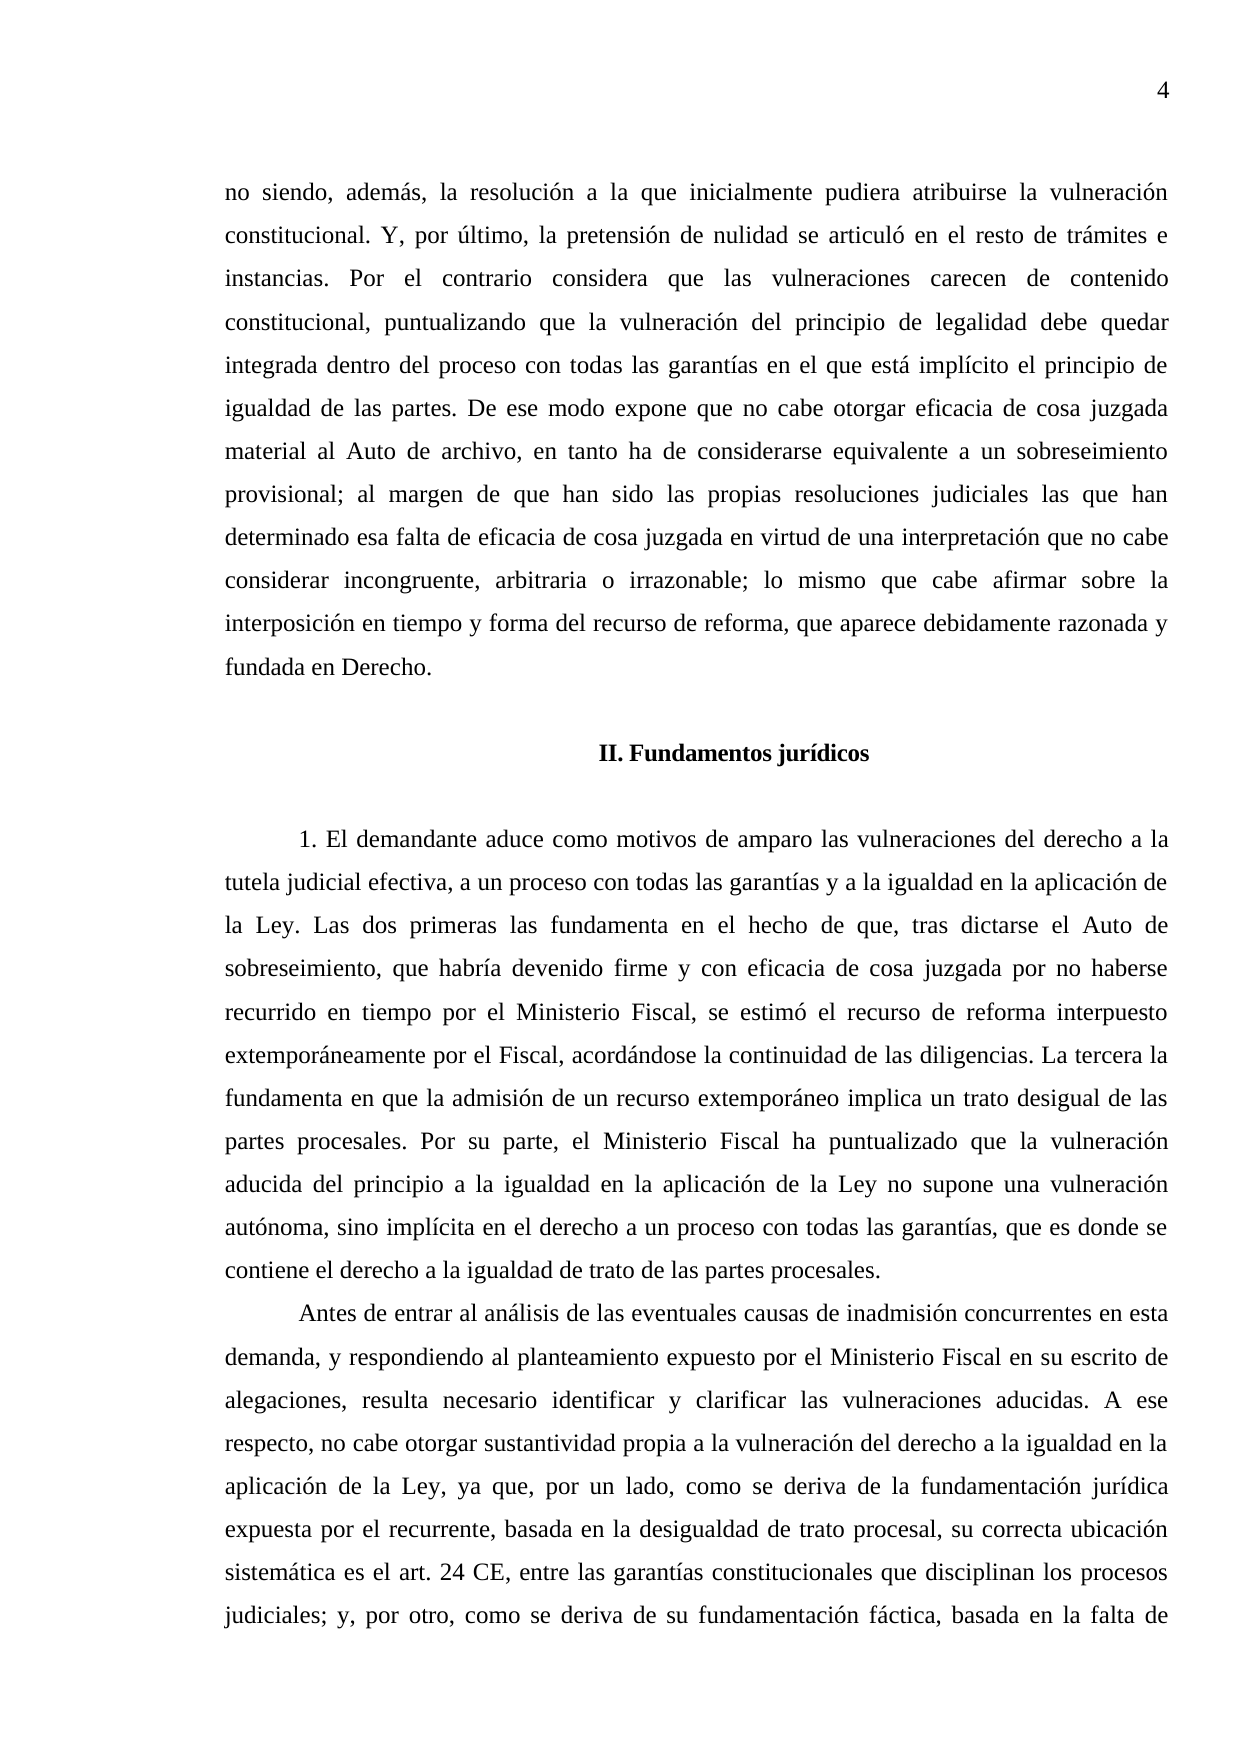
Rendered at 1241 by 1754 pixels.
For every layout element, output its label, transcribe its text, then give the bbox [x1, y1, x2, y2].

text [224, 177, 1169, 680]
subtitle II. Fundamentos jurídicos [224, 738, 1169, 767]
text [224, 1298, 1169, 1629]
text 1. El demandante aduce como motivos de amparo las vulneraciones del derecho a la tutela judicial efectiva, a un proceso con todas las garantías y a la igualdad en la aplicación de la Ley. Las dos primeras las fundamenta en el hecho de que, tras dictarse el Auto de sobreseimiento, que habría devenido firme y con eficacia de cosa juzgada por no haberse recurrido en tiempo por el Ministerio Fiscal, se estimó el recurso de reforma interpuesto extemporáneamente por el Fiscal, acordándose la continuidad de las diligencias. La tercera la fundamenta en que la admisión de un recurso extemporáneo implica un trato desigual de las partes procesales. Por su parte, el Ministerio Fiscal ha puntualizado que la vulneración aducida del principio a la igualdad en la aplicación de la Ley no supone una vulneración autónoma, sino implícita en el derecho a un proceso con todas las garantías, que es donde se contiene el derecho a la igualdad de trato de las partes procesales. [224, 824, 1169, 1284]
